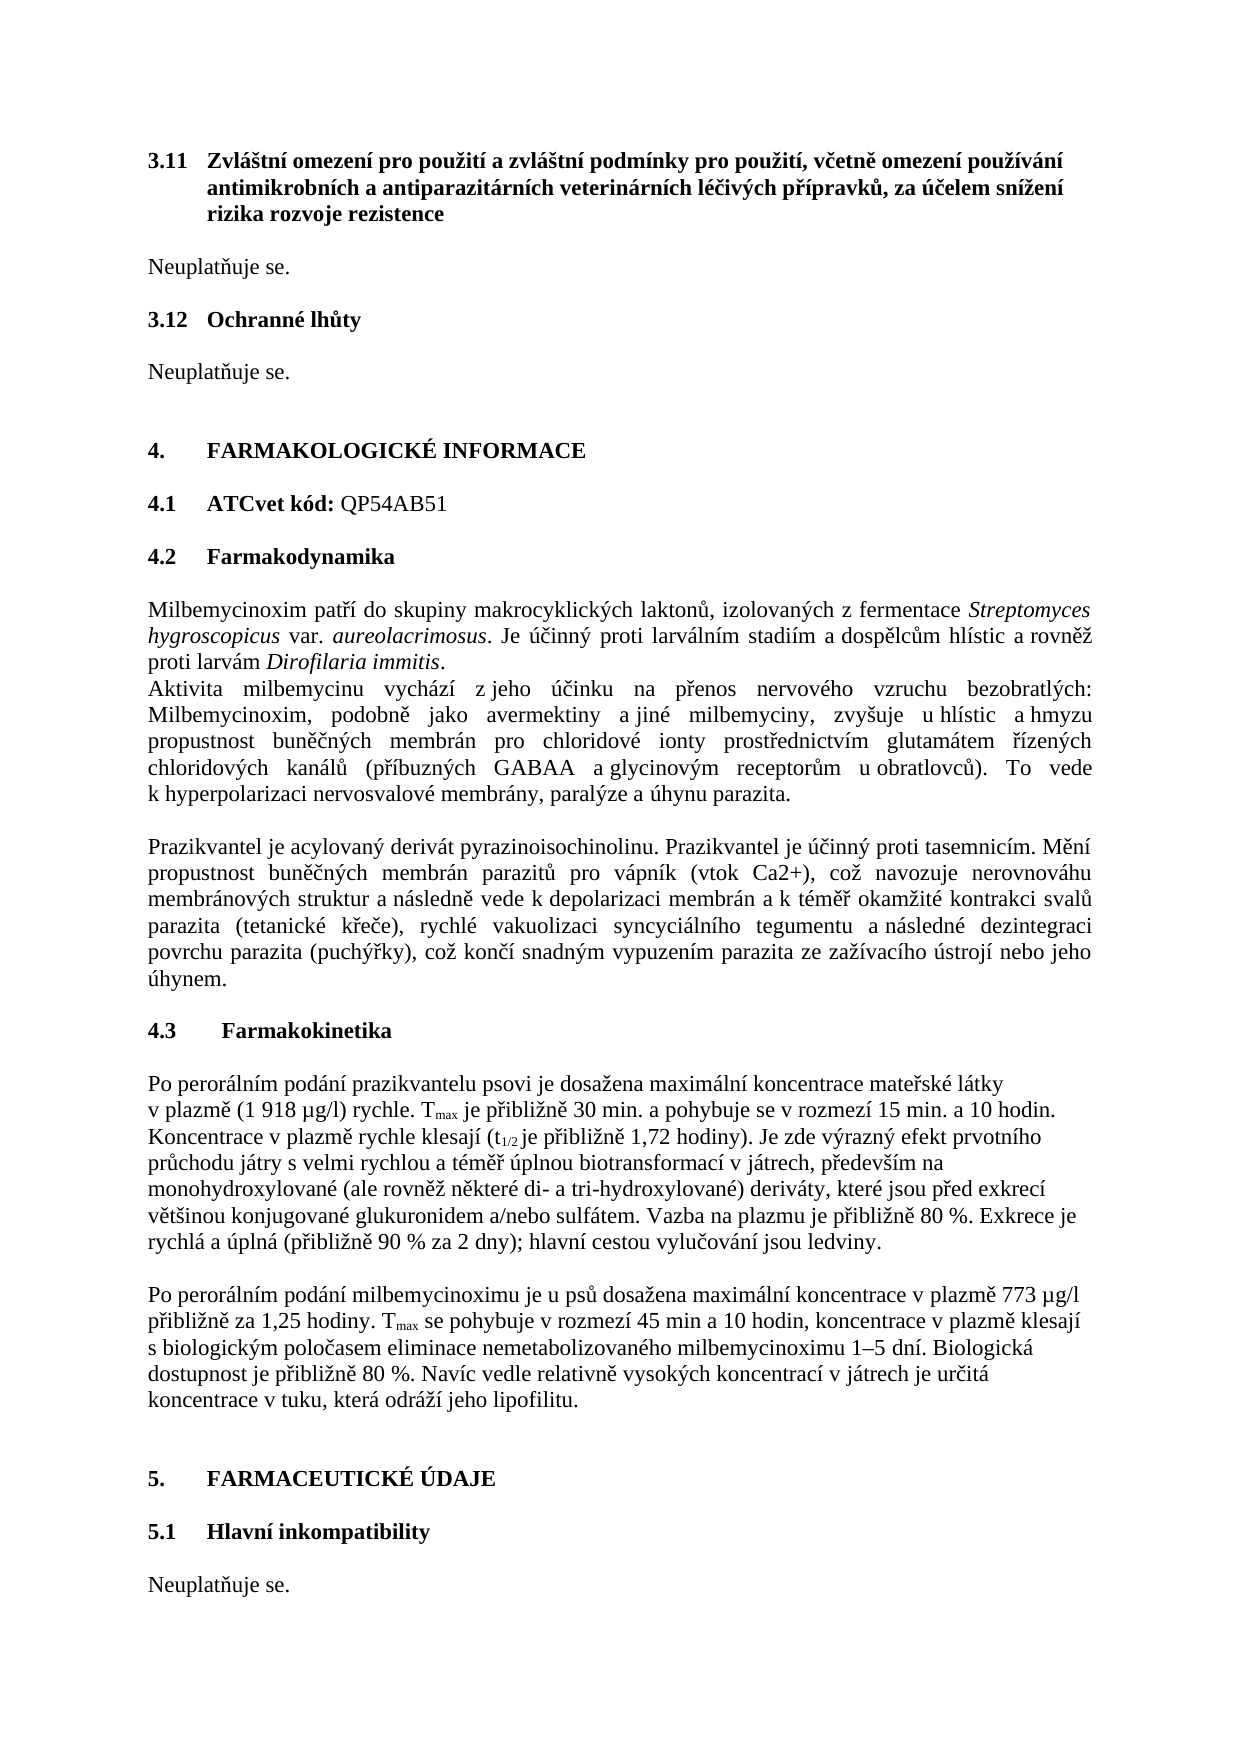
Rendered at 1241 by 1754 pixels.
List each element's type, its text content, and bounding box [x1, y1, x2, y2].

text Neuplatňuje se. [148, 1571, 1093, 1597]
text 4.1 ATCvet kód: QP54AB51 [148, 490, 1093, 517]
text 5.1 Hlavní inkompatibility [148, 1518, 1093, 1544]
text Milbemycinoxim patří do skupiny makrocyklických laktonů, izolovaných z fermentace Streptomyces hygroscopicus var. aureolacrimosus. Je účinný proti larválním stadiím a dospělcům hlístic a rovněž proti larvám Dirofilaria immitis. [148, 596, 1093, 675]
text Po perorálním podání milbemycinoximu je u psů dosažena maximální koncentrace v plazmě 773 µg/l přibližně za 1,25 hodiny. Tmax se pohybuje v rozmezí 45 min a 10 hodin, koncentrace v plazmě klesají s biologickým poločasem eliminace nemetabolizovaného milbemycinoximu 1–5 dní. Biologická dostupnost je přibližně 80 %. Navíc vedle relativně vysokých koncentrací v játrech je určitá koncentrace v tuku, která odráží jeho lipofilitu. [148, 1281, 1093, 1413]
text Neuplatňuje se. [148, 253, 1093, 279]
text 4.2 Farmakodynamika [148, 543, 1093, 569]
text Prazikvantel je acylovaný derivát pyrazinoisochinolinu. Prazikvantel je účinný proti tasemnicím. Mění propustnost buněčných membrán parazitů pro vápník (vtok Ca2+), což navozuje nerovnováhu membránových struktur a následně vede k depolarizaci membrán a k téměř okamžité kontrakci svalů parazita (tetanické křeče), rychlé vakuolizaci syncyciálního tegumentu a následné dezintegraci povrchu parazita (puchýřky), což končí snadným vypuzením parazita ze zažívacího ústrojí nebo jeho úhynem. [148, 833, 1093, 991]
text Po perorálním podání prazikvantelu psovi je dosažena maximální koncentrace mateřské látky v plazmě (1 918 µg/l) rychle. Tmax je přibližně 30 min. a pohybuje se v rozmezí 15 min. a 10 hodin. Koncentrace v plazmě rychle klesají (t1/2 je přibližně 1,72 hodiny). Je zde výrazný efekt prvotního průchodu játry s velmi rychlou a téměř úplnou biotransformací v játrech, především na monohydroxylované (ale rovněž některé di- a tri-hydroxylované) deriváty, které jsou před exkrecí většinou konjugované glukuronidem a/nebo sulfátem. Vazba na plazmu je přibližně 80 %. Exkrece je rychlá a úplná (přibližně 90 % za 2 dny); hlavní cestou vylučování jsou ledviny. [148, 1070, 1093, 1254]
text 3.12 Ochranné lhůty [148, 306, 1093, 332]
text 5. FARMACEUTICKÉ ÚDAJE [148, 1465, 1093, 1492]
text Aktivita milbemycinu vychází z jeho účinku na přenos nervového vzruchu bezobratlých: Milbemycinoxim, podobně jako avermektiny a jiné milbemyciny, zvyšuje u hlístic a hmyzu propustnost buněčných membrán pro chloridové ionty prostřednictvím glutamátem řízených chloridových kanálů (příbuzných GABAA a glycinovým receptorům u obratlovců). To vede k hyperpolarizaci nervosvalové membrány, paralýze a úhynu parazita. [148, 675, 1093, 806]
text 3.11 Zvláštní omezení pro použití a zvláštní podmínky pro použití, včetně omezení používání antimikrobních a antiparazitárních veterinárních léčivých přípravků, za účelem snížení rizika rozvoje rezistence [148, 148, 1093, 227]
text 4. FARMAKOLOGICKÉ INFORMACE [148, 437, 1093, 464]
text Neuplatňuje se. [148, 358, 1093, 385]
text 4.3 Farmakokinetika [148, 1017, 1093, 1044]
